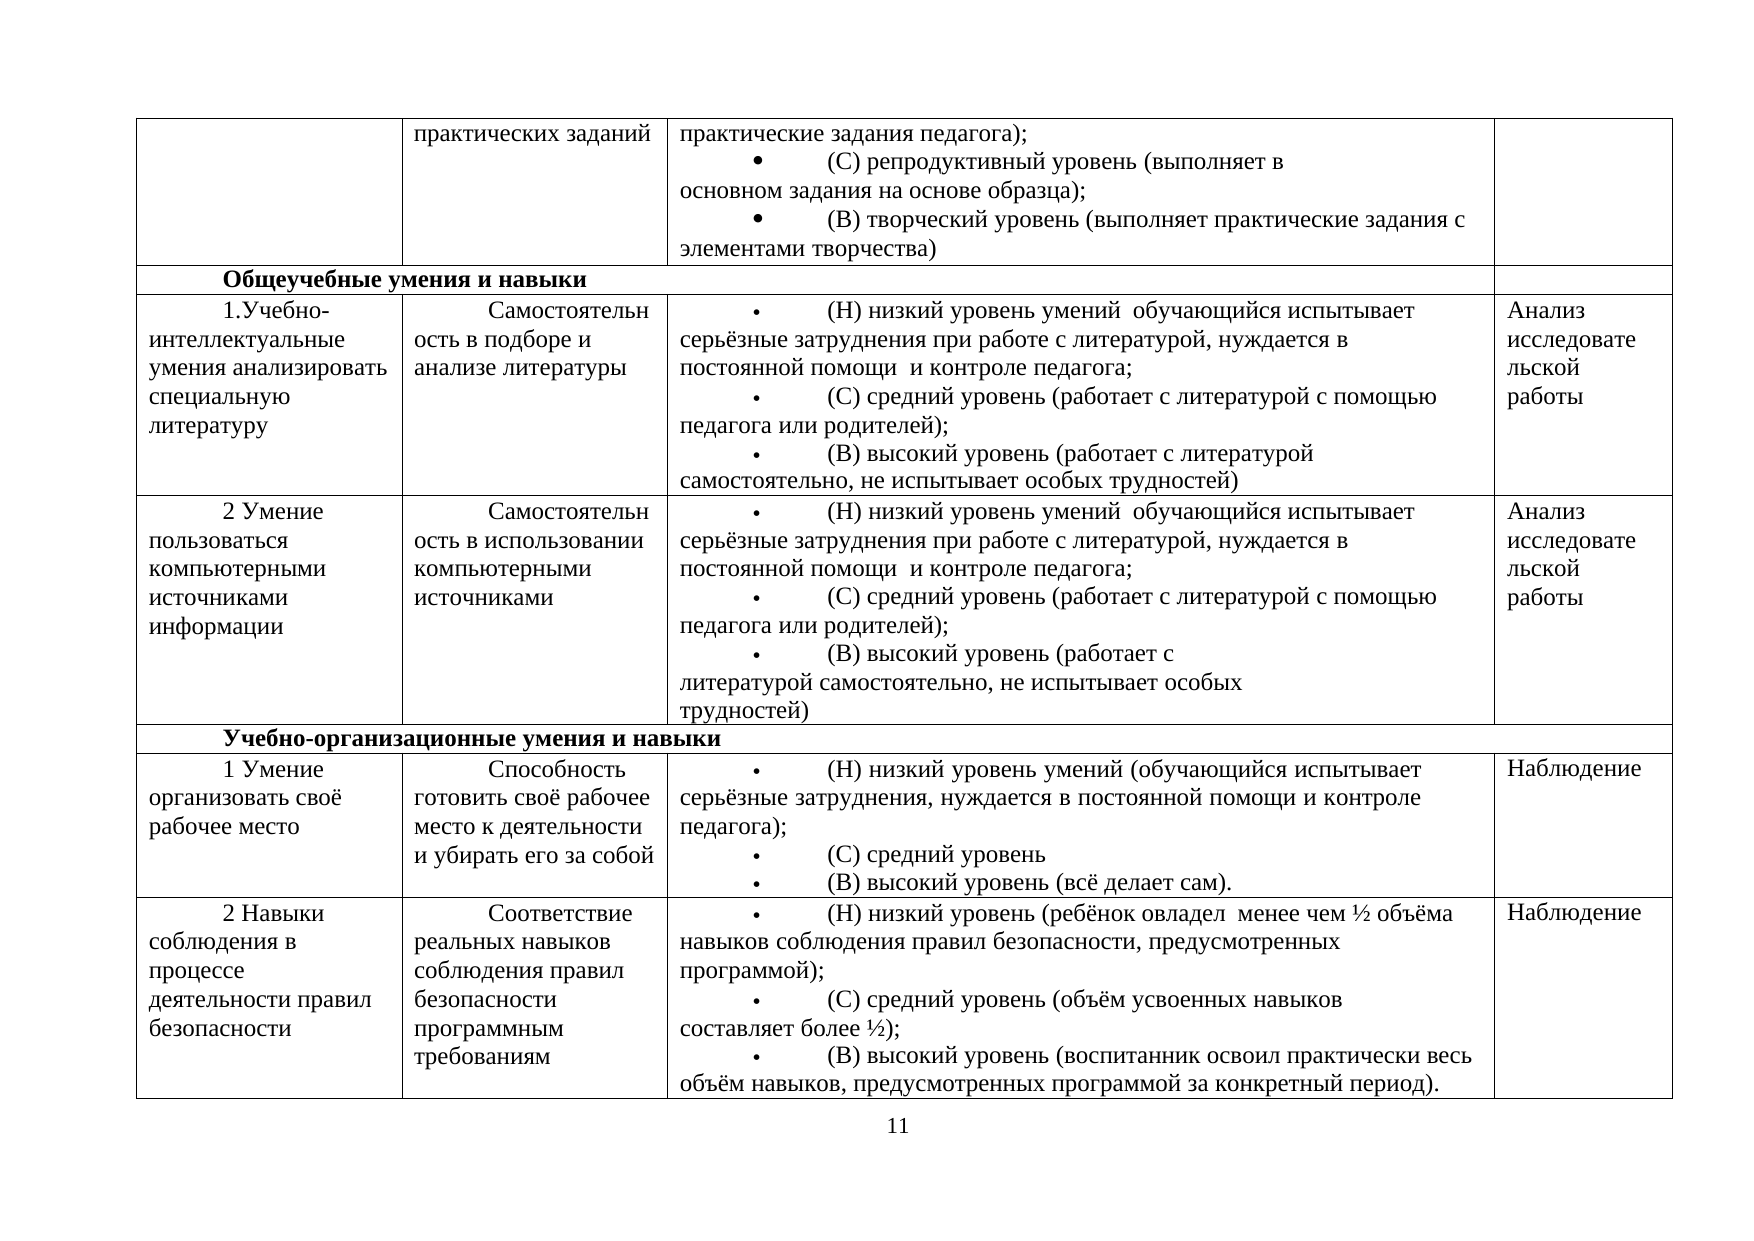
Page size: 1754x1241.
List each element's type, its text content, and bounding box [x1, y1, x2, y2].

table_cell 1.Учебно- интеллектуальные умения анализировать специальную литературу [137, 295, 402, 495]
table_header [1495, 119, 1672, 265]
table_cell Самостоятельн ость в использовании компьютерными источниками [403, 496, 667, 724]
table_cell [1495, 266, 1672, 294]
table_cell Анализ исследовательской работы [1495, 496, 1672, 724]
table_cell Анализ исследовательской работы [1495, 295, 1672, 495]
table_cell Учебно-организационные умения и навыки [137, 725, 1672, 753]
table_cell 2 Умение пользоваться компьютерными источниками информации [137, 496, 402, 724]
table_cell Способность готовить своё рабочее место к деятельности и убирать его за собой [403, 754, 667, 897]
table_cell Наблюдение [1495, 754, 1672, 897]
table_header практические задания педагога); (С) репродуктивный уровень (выполняет в основном задания на основе образца); (В) творческий уровень (выполняет практические задания с элементами творчества) [668, 119, 1494, 265]
table_cell (Н) низкий уровень умений (обучающийся испытывает серьёзные затруднения, нуждается в постоянной помощи и контроле педагога); (С) средний уровень (В) высокий уровень (всё делает сам). [668, 754, 1494, 897]
table_cell (Н) низкий уровень умений обучающийся испытывает серьёзные затруднения при работе с литературой, нуждается в постоянной помощи и контроле педагога; (С) средний уровень (работает с литературой с помощью педагога или родителей); (В) высокий уровень (работает с литературой самостоятельно, не испытывает особых трудностей) [668, 496, 1494, 724]
table_cell Общеучебные умения и навыки [137, 266, 1494, 294]
table_cell (Н) низкий уровень умений обучающийся испытывает серьёзные затруднения при работе с литературой, нуждается в постоянной помощи и контроле педагога; (С) средний уровень (работает с литературой с помощью педагога или родителей); (В) высокий уровень (работает с литературой самостоятельно, не испытывает особых трудностей) [668, 295, 1494, 495]
table_cell 2 Навыки соблюдения в процессе деятельности правил безопасности [137, 898, 402, 1098]
table_cell 1 Умение организовать своё рабочее место [137, 754, 402, 897]
table_cell Самостоятельн ость в подборе и анализе литературы [403, 295, 667, 495]
table_cell Наблюдение [1495, 898, 1672, 1098]
table_cell Соответствие реальных навыков соблюдения правил безопасности программным требованиям [403, 898, 667, 1098]
table_cell (Н) низкий уровень (ребёнок овладел менее чем ½ объёма навыков соблюдения правил безопасности, предусмотренных программой); (С) средний уровень (объём усвоенных навыков составляет более ½); (В) высокий уровень (воспитанник освоил практически весь объём навыков, предусмотренных программой за конкретный период). [668, 898, 1494, 1098]
table_header [137, 119, 402, 265]
table_header практических заданий [403, 119, 667, 265]
